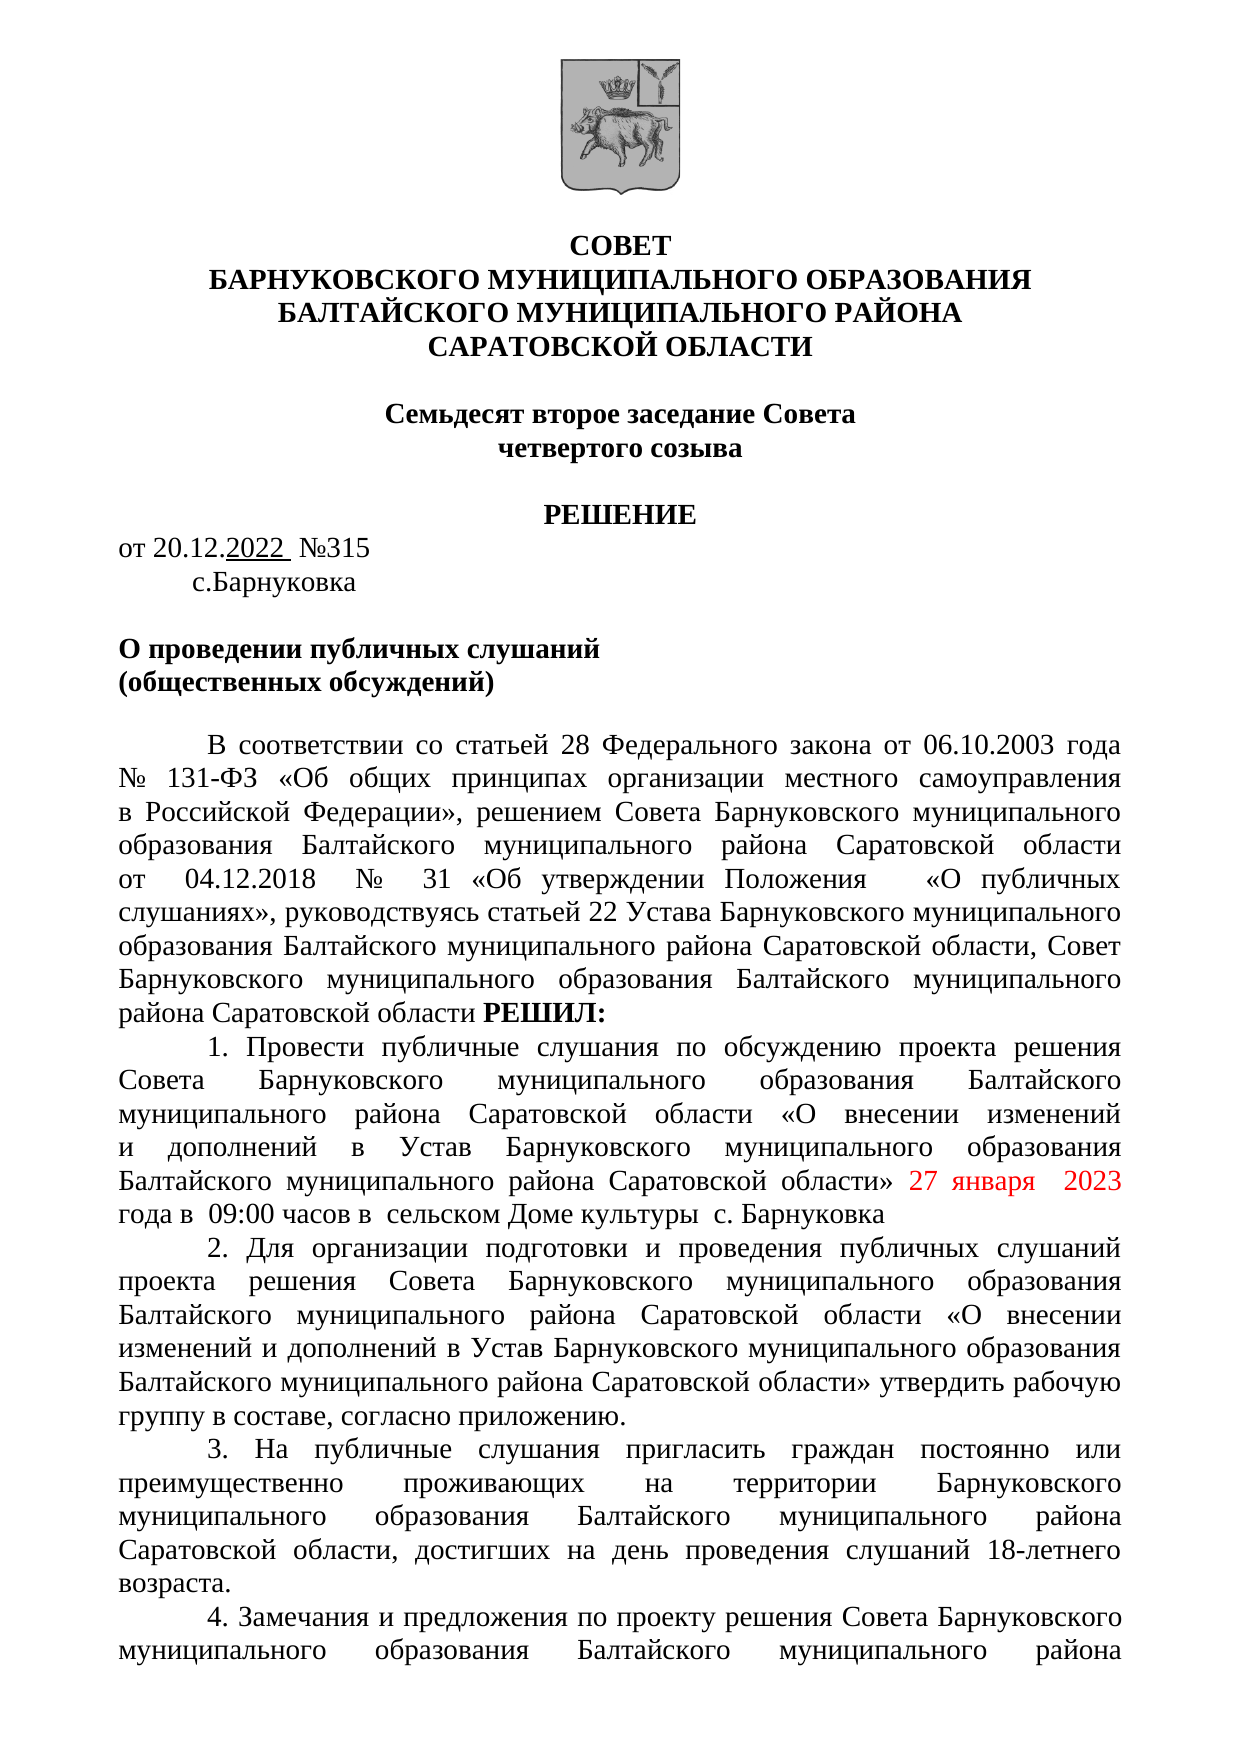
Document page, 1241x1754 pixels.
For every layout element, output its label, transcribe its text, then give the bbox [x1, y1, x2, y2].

text БАРНУКОВСКОГО МУНИЦИПАЛЬНОГО ОБРАЗОВАНИЯ [118, 262, 1122, 296]
text 1. Провести публичные слушания по обсуждению проекта решения Совета Барнуковского муниципального образования Балтайского муниципального района Саратовской области «О внесении изменений и дополнений в Устав Барнуковского муниципального образования Балтайского муниципального района Саратовской области» 27 января 2023 года в 09:00 часов в сельском Доме культуры с. Барнуковка [118, 1029, 1122, 1230]
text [118, 1599, 1122, 1666]
text Семьдесят второе заседание Совета [118, 396, 1122, 430]
picture [560, 59, 681, 195]
text В соответствии со статьей 28 Федерального закона от 06.10.2003 года № 131-ФЗ «Об общих принципах организации местного самоуправления в Российской Федерации», решением Совета Барнуковского муниципального образования Балтайского муниципального района Саратовской области от 04.12.2018 № 31 «Об утверждении Положения «О публичных слушаниях», руководствуясь статьей 22 Устава Барнуковского муниципального образования Балтайского муниципального района Саратовской области, Совет Барнуковского муниципального образования Балтайского муниципального района Саратовской области РЕШИЛ: [118, 727, 1122, 1029]
text СОВЕТ [118, 228, 1122, 262]
text САРАТОВСКОЙ ОБЛАСТИ [118, 329, 1122, 363]
text четвертого созыва [118, 430, 1122, 463]
text О проведении публичных слушаний [118, 631, 1122, 664]
text 2. Для организации подготовки и проведения публичных слушаний проекта решения Совета Барнуковского муниципального образования Балтайского муниципального района Саратовской области «О внесении изменений и дополнений в Устав Барнуковского муниципального образования Балтайского муниципального района Саратовской области» утвердить рабочую группу в составе, согласно приложению. [118, 1230, 1122, 1431]
text с.Барнуковка [192, 564, 1122, 597]
text (общественных обсуждений) [118, 664, 1122, 698]
text от 20.12.2022 №315 [118, 530, 1122, 564]
text РЕШЕНИЕ [118, 497, 1122, 530]
text БАЛТАЙСКОГО МУНИЦИПАЛЬНОГО РАЙОНА [118, 296, 1122, 329]
text 3. На публичные слушания пригласить граждан постоянно или преимущественно проживающих на территории Барнуковского муниципального образования Балтайского муниципального района Саратовской области, достигших на день проведения слушаний 18-летнего возраста. [118, 1431, 1122, 1599]
